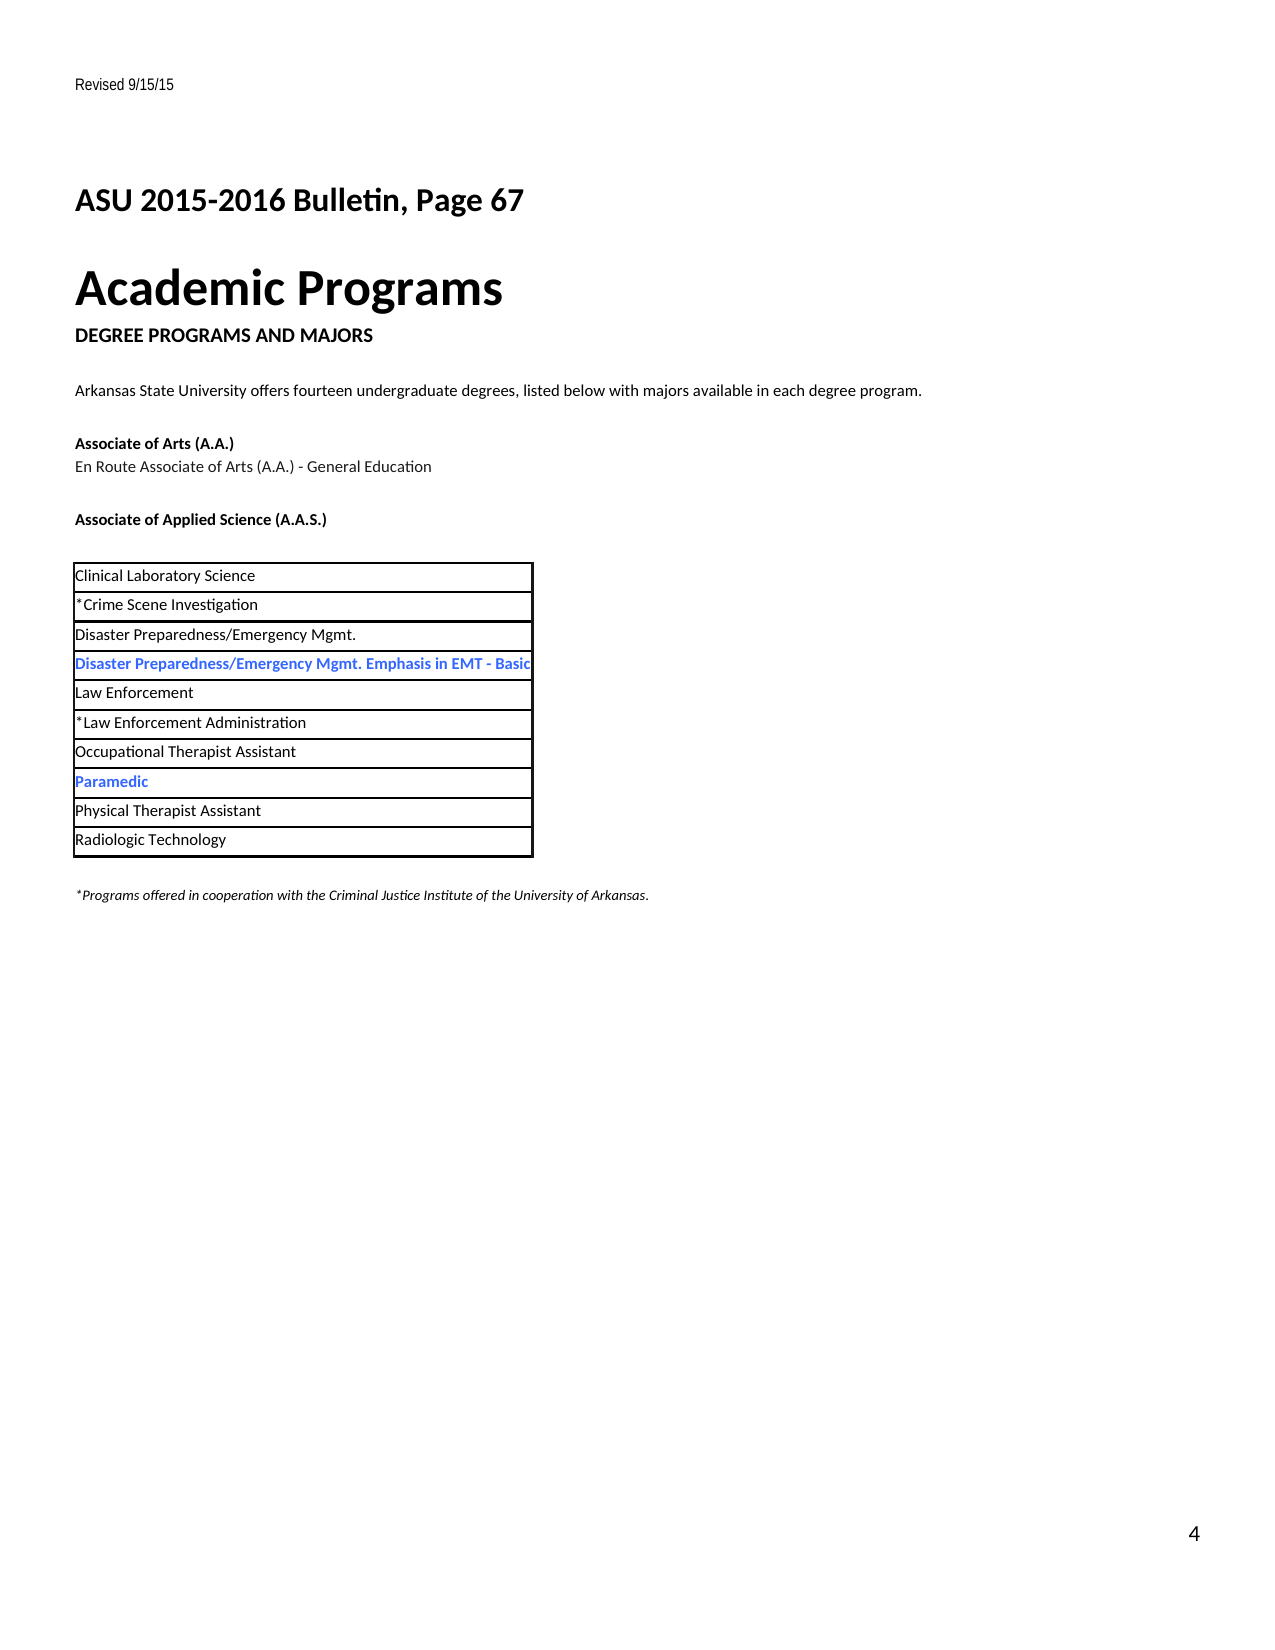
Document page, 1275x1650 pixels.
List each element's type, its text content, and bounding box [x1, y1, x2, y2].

table_cell Radiologic Technology [75, 828, 531, 855]
table_cell Occupational Therapist Assistant [75, 740, 531, 767]
table_cell Paramedic [75, 769, 531, 797]
table_cell *Law Enforcement Administration [75, 711, 531, 738]
table_cell Disaster Preparedness/Emergency Mgmt. [75, 623, 531, 650]
text Associate of Arts (A.A.) En Route Associate of Arts (A.A.) - General Education [75, 433, 1200, 477]
table_header Clinical Laboratory Science [75, 564, 531, 591]
text Arkansas State University offers fourteen undergraduate degrees, listed below with majors available in each degree program. [75, 381, 1200, 401]
table_cell Physical Therapist Assistant [75, 799, 531, 826]
table_cell Disaster Preparedness/Emergency Mgmt. Emphasis in EMT - Basic [75, 652, 531, 679]
table_cell Law Enforcement [75, 681, 531, 708]
table_cell *Crime Scene Investigation [75, 593, 531, 620]
text *Programs offered in cooperation with the Criminal Justice Institute of the University of Arkansas. [75, 887, 1200, 904]
text Academic Programs DEGREE PROGRAMS AND MAJORS [75, 255, 1200, 348]
text Associate of Applied Science (A.A.S.) [75, 509, 1200, 529]
text ASU 2015-2016 Bulletin, Page 67 [75, 179, 1200, 220]
